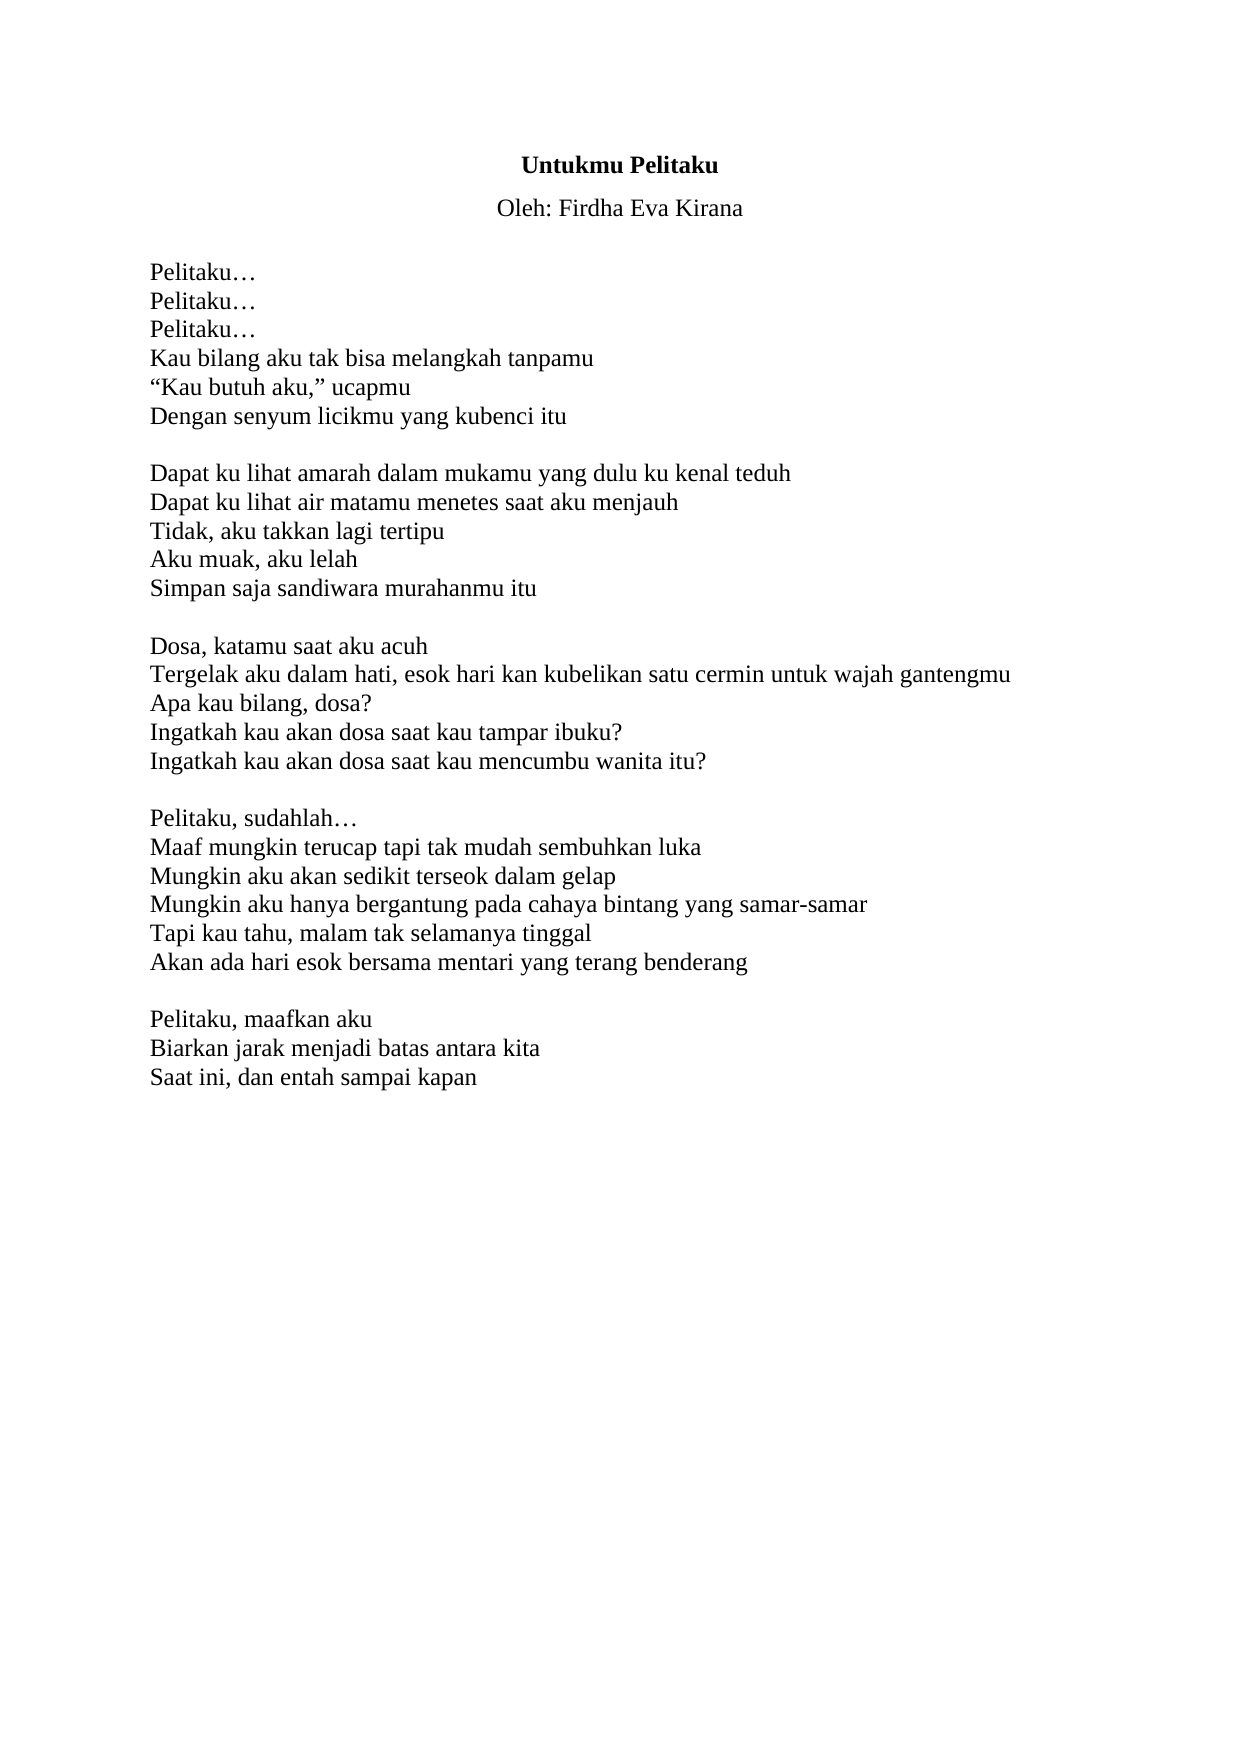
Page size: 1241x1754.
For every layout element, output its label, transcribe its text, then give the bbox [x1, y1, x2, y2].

text Pelitaku, maafkan aku [149, 1004, 1090, 1033]
text Ingatkah kau akan dosa saat kau tampar ibuku? [149, 717, 1090, 746]
text Dengan senyum licikmu yang kubenci itu [149, 401, 1090, 429]
text Aku muak, aku lelah [149, 544, 1090, 573]
text Tapi kau tahu, malam tak selamanya tinggal [149, 918, 1090, 947]
text Pelitaku, sudahlah… [149, 803, 1090, 832]
text Maaf mungkin terucap tapi tak mudah sembuhkan luka [149, 832, 1090, 861]
text Ingatkah kau akan dosa saat kau mencumbu wanita itu? [149, 746, 1090, 774]
text Kau bilang aku tak bisa melangkah tanpamu [149, 343, 1090, 372]
text “Kau butuh aku,” ucapmu [149, 372, 1090, 401]
text Oleh: Firdha Eva Kirana [149, 193, 1090, 222]
text Untukmu Pelitaku [149, 150, 1090, 179]
text Pelitaku… [149, 257, 1090, 286]
text Akan ada hari esok bersama mentari yang terang benderang [149, 947, 1090, 976]
text Mungkin aku akan sedikit terseok dalam gelap [149, 861, 1090, 889]
text Dosa, katamu saat aku acuh [149, 631, 1090, 659]
text Dapat ku lihat air matamu menetes saat aku menjauh [149, 487, 1090, 516]
text Pelitaku… [149, 314, 1090, 343]
text Pelitaku… [149, 286, 1090, 314]
text Simpan saja sandiwara murahanmu itu [149, 573, 1090, 602]
text Apa kau bilang, dosa? [149, 688, 1090, 717]
text Tidak, aku takkan lagi tertipu [149, 516, 1090, 544]
text Saat ini, dan entah sampai kapan [149, 1062, 1090, 1091]
text Dapat ku lihat amarah dalam mukamu yang dulu ku kenal teduh [149, 458, 1090, 487]
text Tergelak aku dalam hati, esok hari kan kubelikan satu cermin untuk wajah gantengmu [149, 659, 1090, 688]
text Biarkan jarak menjadi batas antara kita [149, 1033, 1090, 1062]
text Mungkin aku hanya bergantung pada cahaya bintang yang samar-samar [149, 889, 1090, 918]
